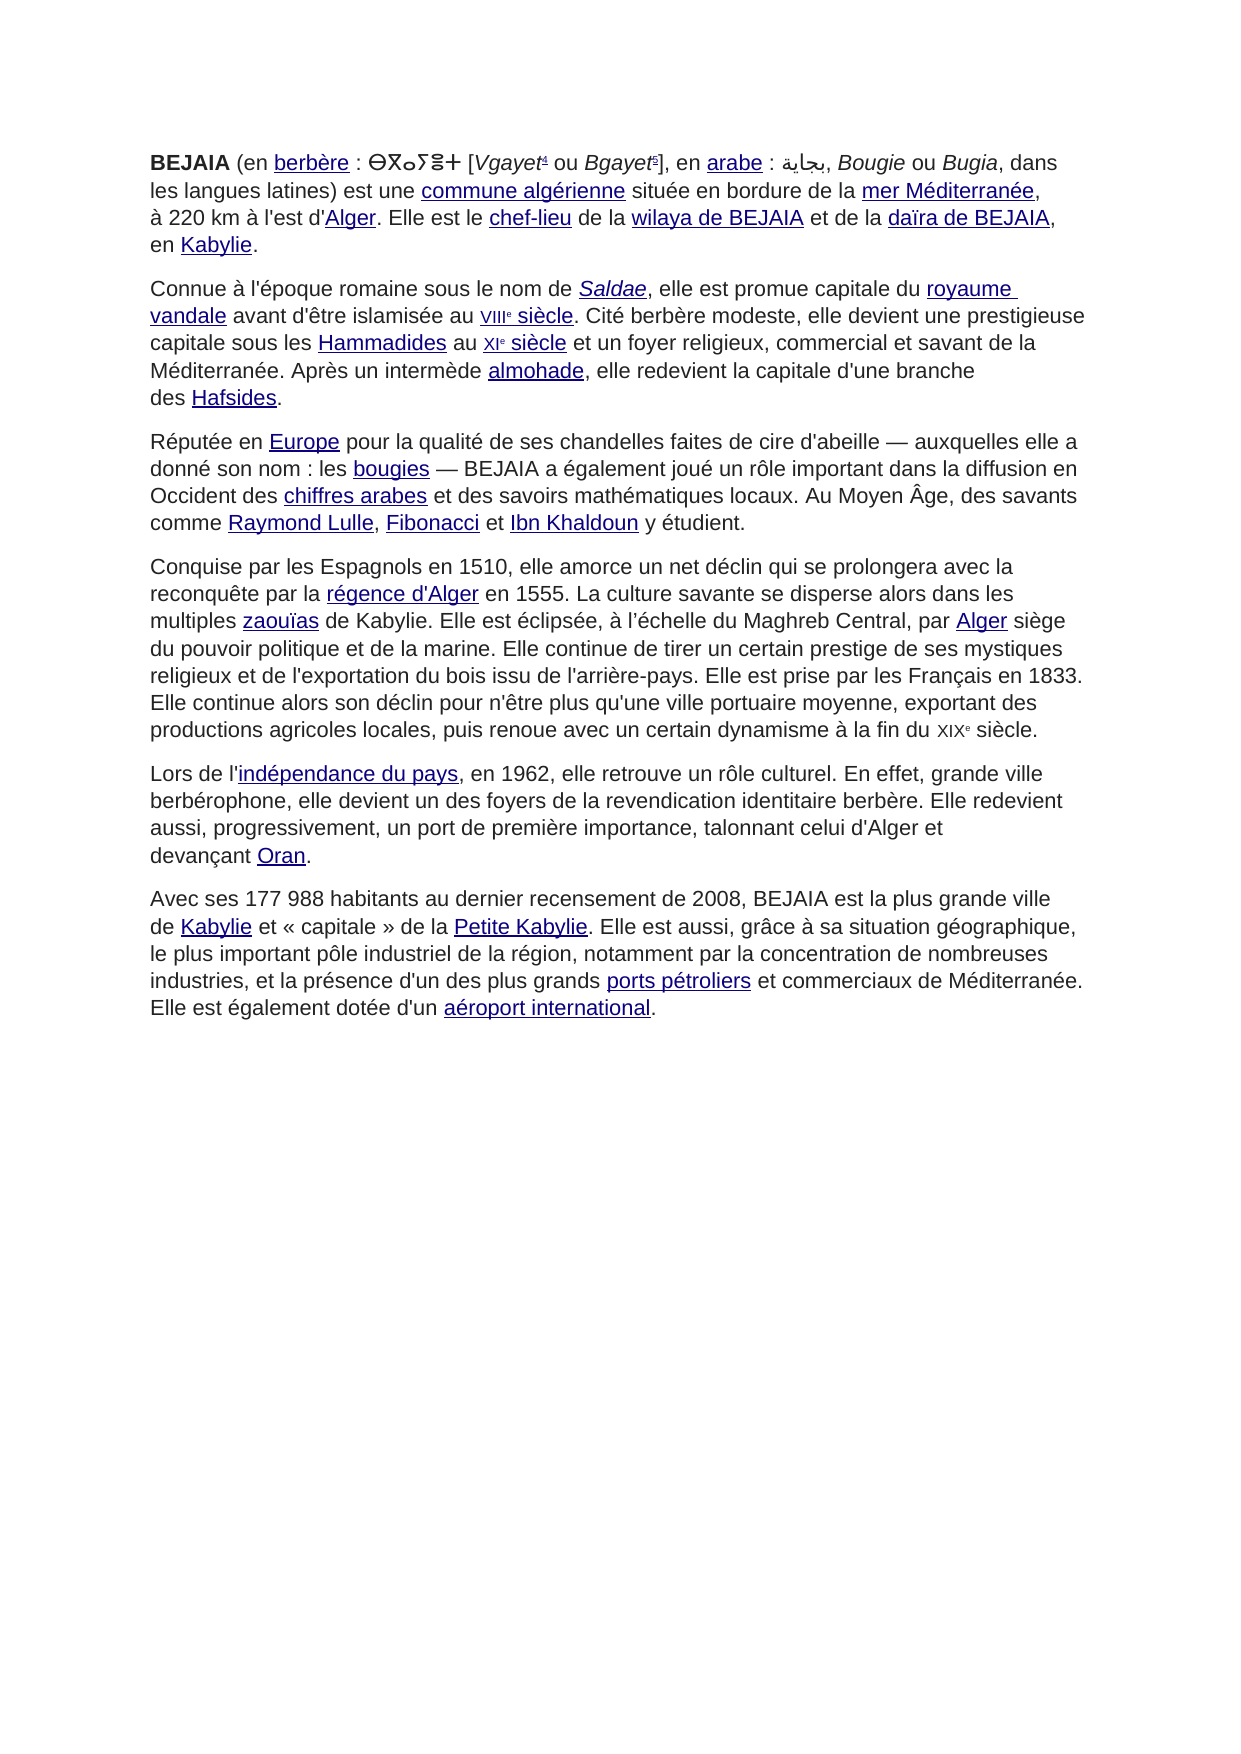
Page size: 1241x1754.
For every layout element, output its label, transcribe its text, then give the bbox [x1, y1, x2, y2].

text BEJAIA (en berbère : ⴱⴳⴰⵢⴻⵜ [Vgayet4 ou Bgayet5], en arabe : بجاية, Bougie ou Bugia, dans les langues latines) est une commune algérienne située en bordure de la mer Méditerranée, à 220 km à l'est d'Alger. Elle est le chef-lieu de la wilaya de BEJAIA et de la daïra de BEJAIA, en Kabylie. [150, 150, 1090, 257]
text Avec ses 177 988 habitants au dernier recensement de 2008, BEJAIA est la plus grande ville de Kabylie et « capitale » de la Petite Kabylie. Elle est aussi, grâce à sa situation géographique, le plus important pôle industriel de la région, notamment par la concentration de nombreuses industries, et la présence d'un des plus grands ports pétroliers et commerciaux de Méditerranée. Elle est également dotée d'un aéroport international. [150, 886, 1090, 1020]
text Connue à l'époque romaine sous le nom de Saldae, elle est promue capitale du royaume vandale avant d'être islamisée au viiie siècle. Cité berbère modeste, elle devient une prestigieuse capitale sous les Hammadides au xie siècle et un foyer religieux, commercial et savant de la Méditerranée. Après un intermède almohade, elle redevient la capitale d'une branche des Hafsides. [150, 276, 1090, 410]
text Réputée en Europe pour la qualité de ses chandelles faites de cire d'abeille — auxquelles elle a donné son nom : les bougies — BEJAIA a également joué un rôle important dans la diffusion en Occident des chiffres arabes et des savoirs mathématiques locaux. Au Moyen Âge, des savants comme Raymond Lulle, Fibonacci et Ibn Khaldoun y étudient. [150, 428, 1090, 535]
text Lors de l'indépendance du pays, en 1962, elle retrouve un rôle culturel. En effet, grande ville berbérophone, elle devient un des foyers de la revendication identitaire berbère. Elle redevient aussi, progressivement, un port de première importance, talonnant celui d'Alger et devançant Oran. [150, 761, 1090, 868]
text Conquise par les Espagnols en 1510, elle amorce un net déclin qui se prolongera avec la reconquête par la régence d'Alger en 1555. La culture savante se disperse alors dans les multiples zaouïas de Kabylie. Elle est éclipsée, à l’échelle du Maghreb Central, par Alger siège du pouvoir politique et de la marine. Elle continue de tirer un certain prestige de ses mystiques religieux et de l'exportation du bois issu de l'arrière-pays. Elle est prise par les Français en 1833. Elle continue alors son déclin pour n'être plus qu'une ville portuaire moyenne, exportant des productions agricoles locales, puis renoue avec un certain dynamisme à la fin du xixe siècle. [150, 554, 1090, 742]
